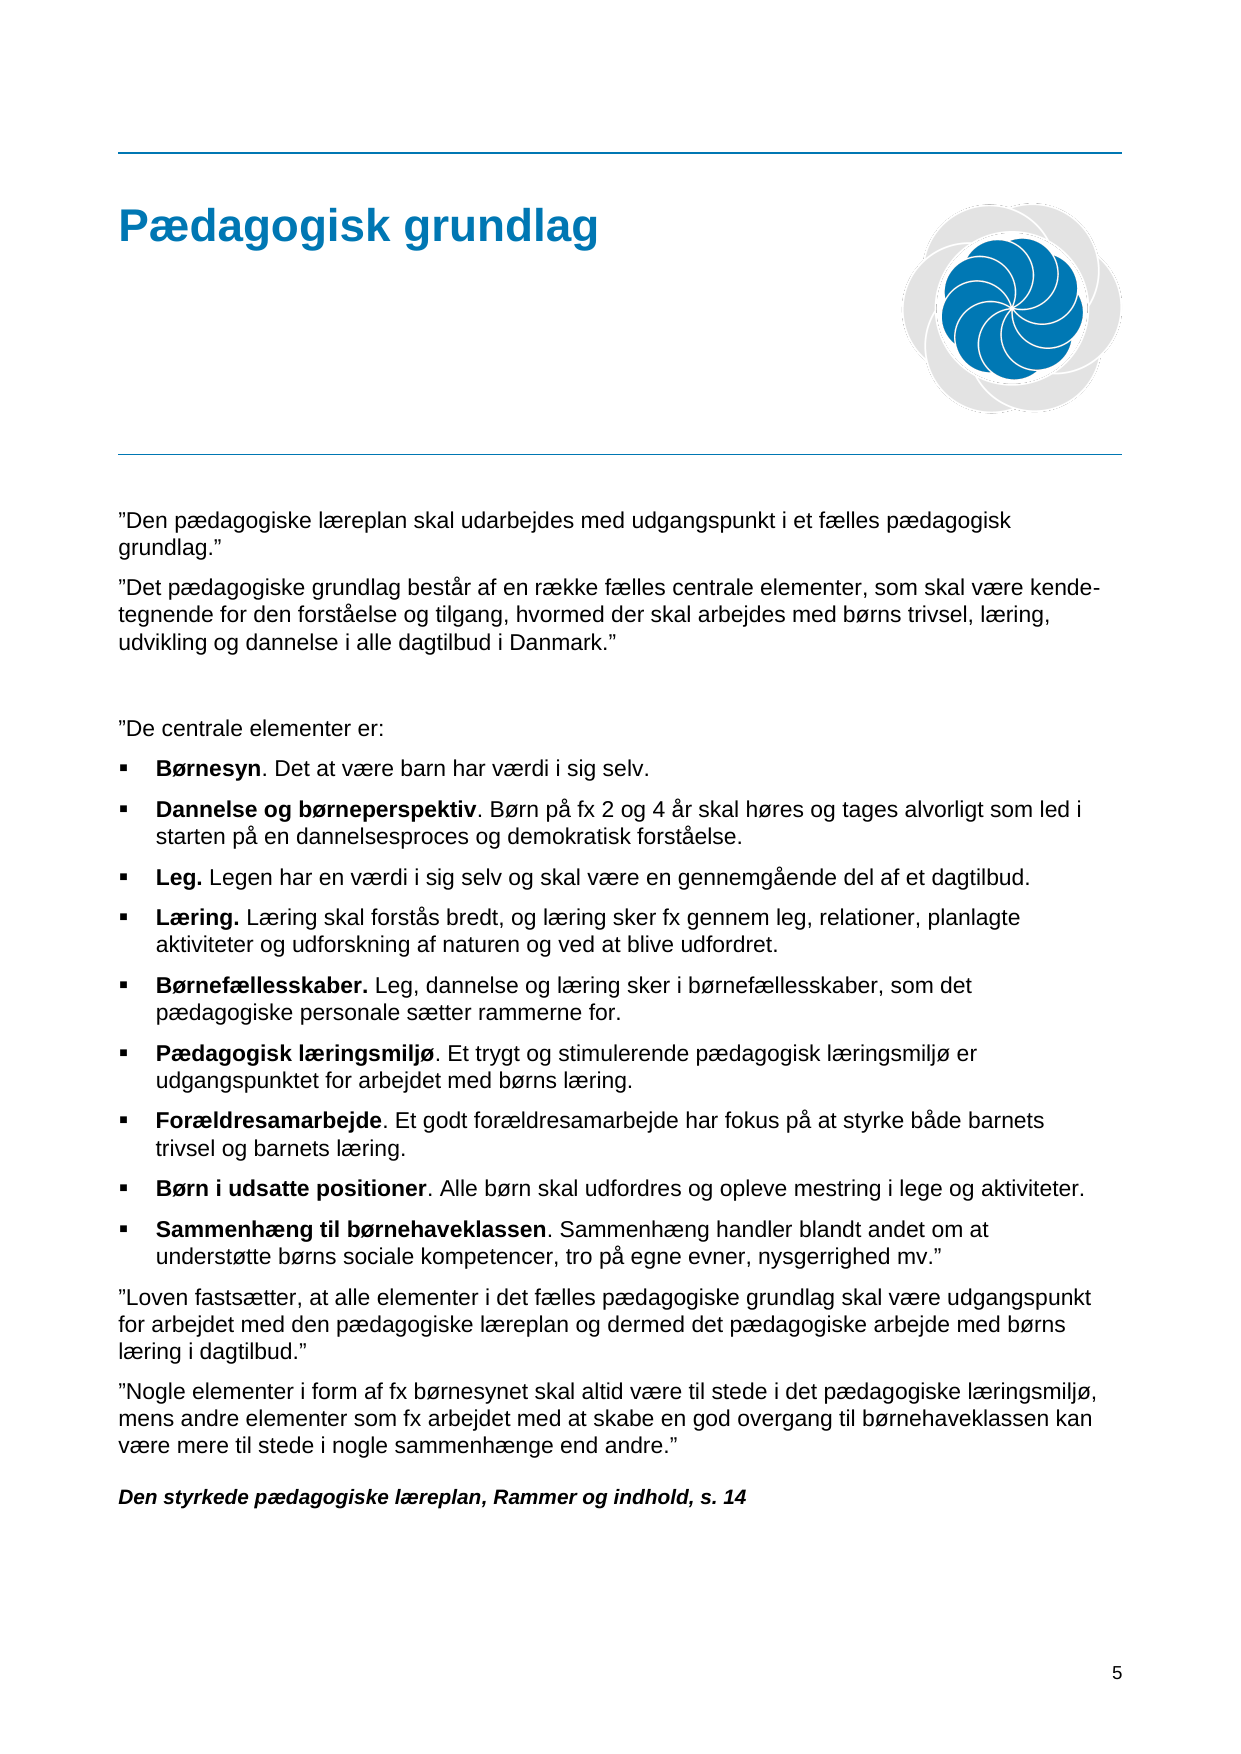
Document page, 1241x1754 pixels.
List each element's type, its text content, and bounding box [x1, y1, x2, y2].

table_cell ”De centrale elementer er: Børnesyn. Det at være barn har værdi i sig selv. Dannelse og børneperspektiv. Børn på fx 2 og 4 år skal høres og tages alvorligt som led i starten på en dannelsesproces og demokratisk forståelse. Leg. Legen har en værdi i sig selv og skal være en gennemgående del af et dagtilbud. Læring. Læring skal forstås bredt, og læring sker fx gennem leg, relationer, planlagte aktiviteter og udforskning af naturen og ved at blive udfordret. Børnefællesskaber. Leg, dannelse og læring sker i børnefællesskaber, som det pædagogiske personale sætter rammerne for. Pædagogisk læringsmiljø. Et trygt og stimulerende pædagogisk læringsmiljø er udgangspunktet for arbejdet med børns læring. Forældresamarbejde. Et godt forældresamarbejde har fokus på at styrke både barnets trivsel og barnets læring. Børn i udsatte positioner. Alle børn skal udfordres og opleve mestring i lege og aktiviteter. Sammenhæng til børnehaveklassen. Sammenhæng handler blandt andet om at understøtte børns sociale kompetencer, tro på egne evner, nysgerrighed mv.” ”Loven fastsætter, at alle elementer i det fælles pædagogiske grundlag skal være udgangspunkt for arbejdet med den pædagogiske læreplan og dermed det pædagogiske arbejde med børns læring i dagtilbud.” ”Nogle elementer i form af fx børnesynet skal altid være til stede i det pædagogiske læringsmiljø, mens andre elementer som fx arbejdet med at skabe en god overgang til børnehaveklassen kan være mere til stede i nogle sammenhænge end andre.” Den styrkede pædagogiske læreplan, Rammer og indhold, s. 14 [118, 714, 1122, 1554]
table_header ”Den pædagogiske læreplan skal udarbejdes med udgangspunkt i et fælles pædagogisk grundlag.” ”Det pædagogiske grundlag består af en række fælles centrale elementer, som skal være kendetegnende for den forståelse og tilgang, hvormed der skal arbejdes med børns trivsel, læring, udvikling og dannelse i alle dagtilbud i Danmark.” [118, 459, 1122, 714]
picture [856, 158, 1123, 453]
table_header Pædagogisk grundlag [118, 158, 856, 453]
